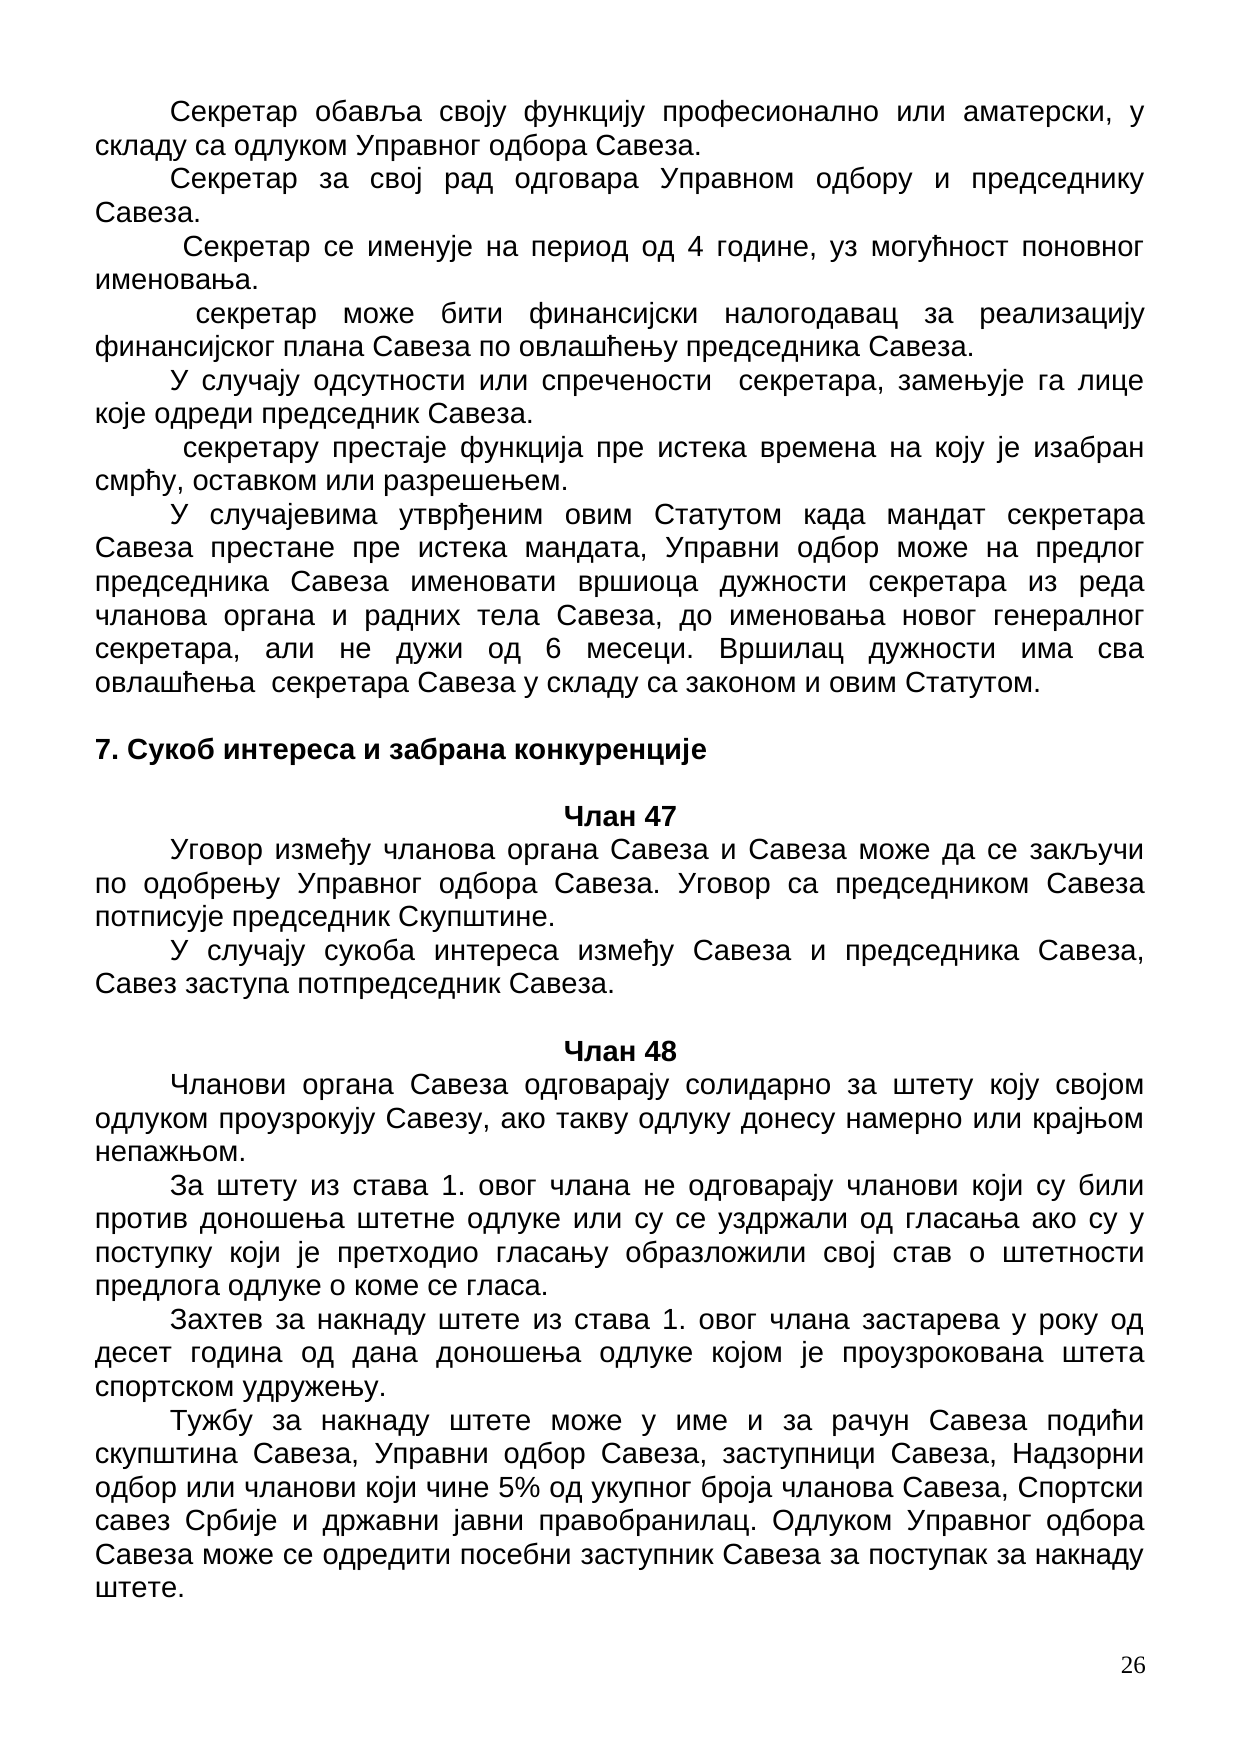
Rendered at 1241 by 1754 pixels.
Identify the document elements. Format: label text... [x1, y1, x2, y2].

text Захтев за накнаду штете из става 1. овог члана застарева у року од десет година од дана доношења одлуке којом је проузрокована штета спортском удружењу. [94, 1302, 1146, 1403]
text У случајевима утврђеним овим Статутом када мандат секретара Савеза престане пре истека мандата, Управни одбор може на предлог председника Савеза именовати вршиоца дужности секретара из реда чланова органа и радних тела Савеза, до именовања новог генералног секретара, али не дужи од 6 месеци. Вршилац дужности има сва овлашћења секретара Савеза у складу са законом и овим Статутом. [94, 497, 1146, 698]
text Секретар се именује на период од 4 године, уз могућност поновног именовања. [94, 229, 1146, 296]
text У случају сукоба интереса између Савеза и председника Савеза, Савез заступа потпредседник Савеза. [94, 933, 1146, 1000]
text секретар може бити финансијски налогодавац за реализацију финансијског плана Савеза по овлашћењу председника Савеза. [94, 296, 1146, 363]
text Тужбу за накнаду штете може у име и за рачун Савеза подићи скупштина Савеза, Управни одбор Савеза, заступници Савеза, Надзорни одбор или чланови који чине 5% од укупног броја чланова Савеза, Спортски савез Србије и државни јавни правобранилац. Одлуком Управног одбора Савеза може се одредити посебни заступник Савеза за поступак за накнаду штете. [94, 1403, 1146, 1604]
text Члан [94, 1034, 1146, 1067]
text Уговор између чланова органа Савеза и Савеза може да се закључи по одобрењу Управног одбора Савеза. Уговор са председником Савеза потписује председник Скупштине. [94, 832, 1146, 933]
text Члан [94, 799, 1146, 832]
text Секретар обавља своју функцију професионално или аматерски, у складу са одлуком Управног одбора Савеза. [94, 94, 1146, 162]
subtitle 7. Сукоб интереса и забрана конкуренције [94, 732, 1146, 765]
text Секретар за свој рад одговара Управном одбору и председнику Савеза. [94, 162, 1146, 229]
text Чланови органа Савеза одговарају солидарно за штету коју својом одлуком проузрокују Савезу, ако такву одлуку донесу намерно или крајњом непажњом. [94, 1067, 1146, 1168]
text У случају одсутности или спречености секретара, замењује га лице које одреди председник Савеза. [94, 363, 1146, 430]
text секретару престаје функција пре истека времена на коју је изабран смрћу, оставком или разрешењем. [94, 430, 1146, 497]
text За штету из става 1. овог члана не одговарају чланови који су били против доношења штетне одлуке или су се уздржали од гласања ако су у поступку који је претходио гласању образложили свој став о штетности предлога одлуке о коме се гласа. [94, 1168, 1146, 1302]
